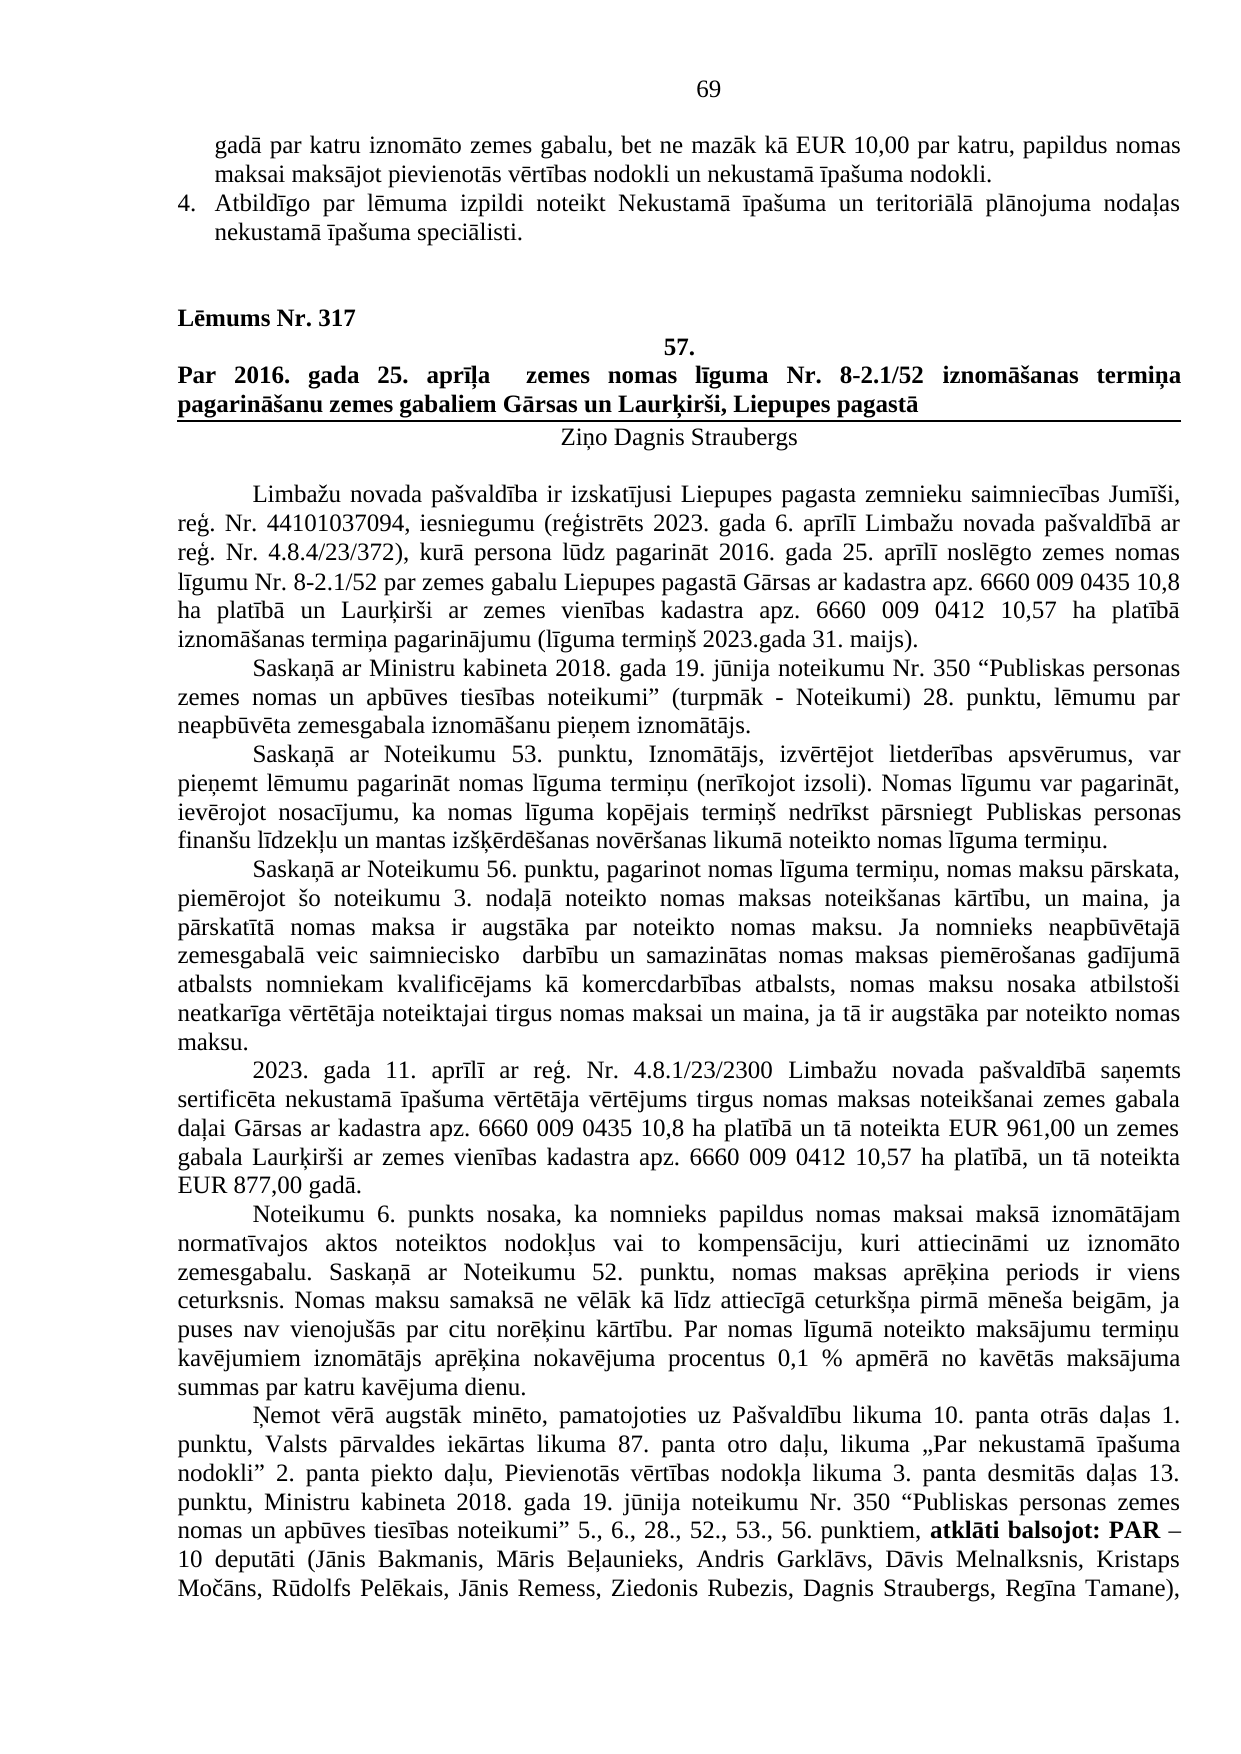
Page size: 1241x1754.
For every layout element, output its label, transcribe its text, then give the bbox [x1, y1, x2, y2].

text Saskaņā ar Noteikumu 53. punktu, Iznomātājs, izvērtējot lietderības apsvērumus, var pieņemt lēmumu pagarināt nomas līguma termiņu (nerīkojot izsoli). Nomas līgumu var pagarināt, ievērojot nosacījumu, ka nomas līguma kopējais termiņš nedrīkst pārsniegt Publiskas personas finanšu līdzekļu un mantas izšķērdēšanas novēršanas likumā noteikto nomas līguma termiņu. [177, 739, 1181, 854]
text Saskaņā ar Noteikumu 56. punktu, pagarinot nomas līguma termiņu, nomas maksu pārskata, piemērojot šo noteikumu 3. nodaļā noteikto nomas maksas noteikšanas kārtību, un maina, ja pārskatītā nomas maksa ir augstāka par noteikto nomas maksu. Ja nomnieks neapbūvētajā zemesgabalā veic saimniecisko darbību un samazinātas nomas maksas piemērošanas gadījumā atbalsts nomniekam kvalificējams kā komercdarbības atbalsts, nomas maksu nosaka atbilstoši neatkarīga vērtētāja noteiktajai tirgus nomas maksai un maina, ja tā ir augstāka par noteikto nomas maksu. [177, 854, 1181, 1055]
text 57. [177, 332, 1181, 361]
text Ziņo Dagnis Straubergs [177, 422, 1181, 451]
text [177, 1400, 1181, 1602]
text Noteikumu 6. punkts nosaka, ka nomnieks papildus nomas maksai maksā iznomātājam normatīvajos aktos noteiktos nodokļus vai to kompensāciju, kuri attiecināmi uz iznomāto zemesgabalu. Saskaņā ar Noteikumu 52. punktu, nomas maksas aprēķina periods ir viens ceturksnis. Nomas maksu samaksā ne vēlāk kā līdz attiecīgā ceturkšņa pirmā mēneša beigām, ja puses nav vienojušās par citu norēķinu kārtību. Par nomas līgumā noteikto maksājumu termiņu kavējumiem iznomātājs aprēķina nokavējuma procentus 0,1 % apmērā no kavētās maksājuma summas par katru kavējuma dienu. [177, 1199, 1181, 1400]
text Limbažu novada pašvaldība ir izskatījusi Liepupes pagasta zemnieku saimniecības Jumīši, reģ. Nr. 44101037094, iesniegumu (reģistrēts 2023. gada 6. aprīlī Limbažu novada pašvaldībā ar reģ. Nr. 4.8.4/23/372), kurā persona lūdz pagarināt 2016. gada 25. aprīlī noslēgto zemes nomas līgumu Nr. 8-2.1/52 par zemes gabalu Liepupes pagastā Gārsas ar kadastra apz. 6660 009 0435 10,8 ha platībā un Laurķirši ar zemes vienības kadastra apz. 6660 009 0412 10,57 ha platībā iznomāšanas termiņa pagarinājumu (līguma termiņš 2023.gada 31. maijs). [177, 479, 1181, 653]
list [177, 131, 1181, 188]
text Lēmums Nr. 317 [177, 303, 1181, 332]
list Atbildīgo par lēmuma izpildi noteikt Nekustamā īpašuma un teritoriālā plānojuma nodaļas nekustamā īpašuma speciālisti. [177, 188, 1181, 246]
text Saskaņā ar Ministru kabineta 2018. gada 19. jūnija noteikumu Nr. 350 “Publiskas personas zemes nomas un apbūves tiesības noteikumi” (turpmāk - Noteikumi) 28. punktu, lēmumu par neapbūvēta zemesgabala iznomāšanu pieņem iznomātājs. [177, 653, 1181, 739]
text 2023. gada 11. aprīlī ar reģ. Nr. 4.8.1/23/2300 Limbažu novada pašvaldībā saņemts sertificēta nekustamā īpašuma vērtētāja vērtējums tirgus nomas maksas noteikšanai zemes gabala daļai Gārsas ar kadastra apz. 6660 009 0435 10,8 ha platībā un tā noteikta EUR 961,00 un zemes gabala Laurķirši ar zemes vienības kadastra apz. 6660 009 0412 10,57 ha platībā, un tā noteikta EUR 877,00 gadā. [177, 1055, 1181, 1199]
text Par 2016. gada 25. aprīļa zemes nomas līguma Nr. 8-2.1/52 iznomāšanas termiņa pagarināšanu zemes gabaliem Gārsas un Laurķirši, Liepupes pagastā [177, 361, 1181, 420]
